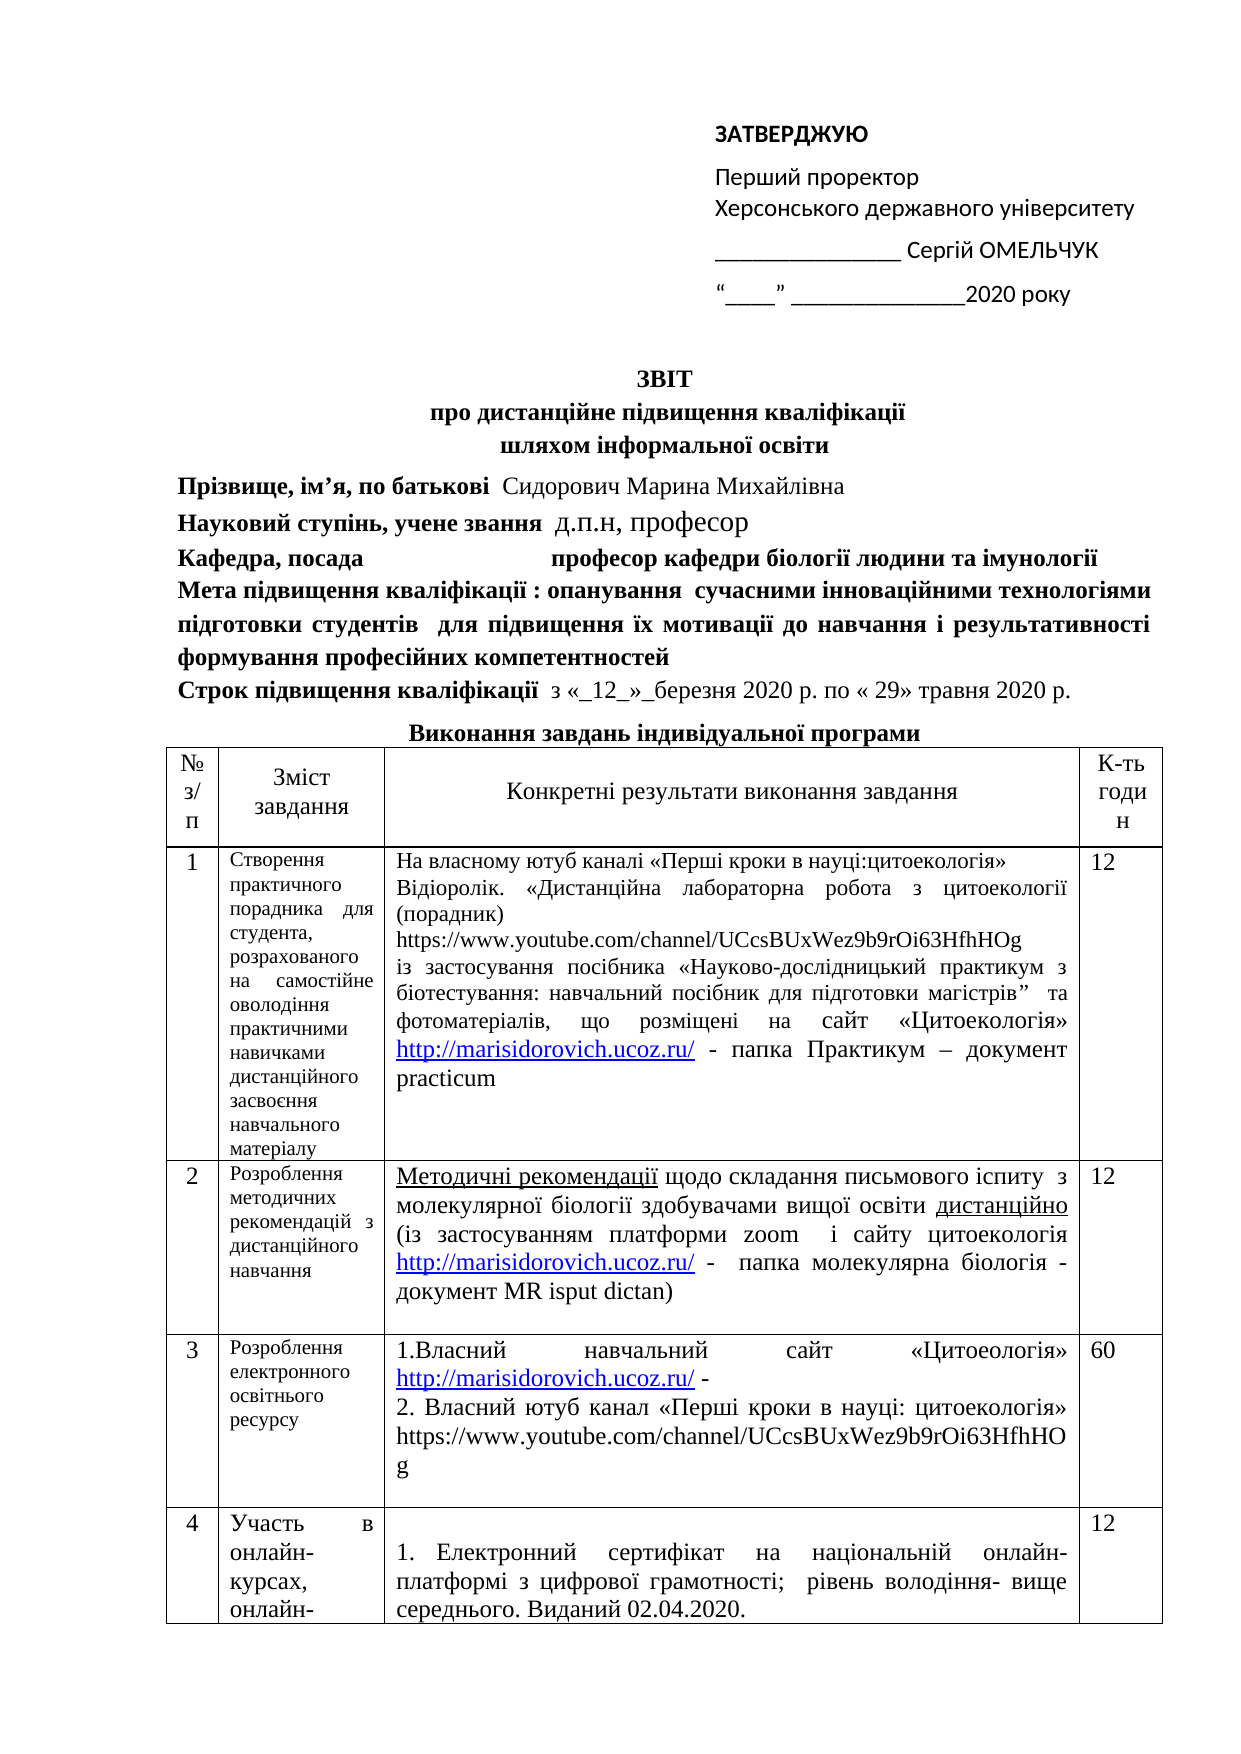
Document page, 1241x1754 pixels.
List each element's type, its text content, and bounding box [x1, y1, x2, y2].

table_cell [219, 1508, 384, 1623]
text ЗАТВЕРДЖУЮ [715, 118, 1152, 149]
table_cell 1 [167, 848, 218, 1160]
table_cell 12 [1080, 1508, 1162, 1623]
text Мета підвищення кваліфікації : опанування сучасними інноваційними технологіями підготовки студентів для підвищення їх мотивації до навчання і результативності формування професійних компетентностей [177, 576, 1152, 670]
table_cell 3 [167, 1335, 218, 1507]
text Кафедра, посада професор кафедри біології людини та імунології [177, 543, 1152, 571]
text Науковий ступінь, учене звання д.п.н, професор [177, 504, 1152, 538]
table_cell 4 [167, 1508, 218, 1623]
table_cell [385, 1508, 1079, 1623]
table_header Зміст завдання [219, 748, 384, 846]
table_cell Створення практичного порадника для студента, розрахованого на самостійне оволодіння практичними навичками дистанційного засвоєння навчального матеріалу [219, 848, 384, 1160]
text Херсонського державного університету [715, 192, 1152, 222]
table_cell Розроблення методичних рекомендацій з дистанційного навчання [219, 1161, 384, 1334]
text Прізвище, ім’я, по батькові Сидорович Марина Михайлівна [177, 471, 1152, 500]
table_cell 60 [1080, 1335, 1162, 1507]
text “____” ______________2020 року [715, 278, 1152, 308]
table_cell 2 [167, 1161, 218, 1334]
text _______________ Сергій ОМЕЛЬЧУК [715, 235, 1152, 265]
table_cell 12 [1080, 848, 1162, 1160]
table_cell Методичні рекомендації щодо складання письмового іспиту з молекулярної біології здобувачами вищої освіти дистанційно (із застосуванням платформи zoom і сайту цитоекологія http://marisidorovich.ucoz.ru/ - папка молекулярна біологія - документ MR isput dictan) [385, 1161, 1079, 1334]
text Строк підвищення кваліфікації з «_12_»_березня 2020 р. по « 29» травня 2020 р. [177, 675, 1152, 703]
table_cell 12 [1080, 1161, 1162, 1334]
table_cell На власному ютуб каналі «Перші кроки в науці:цитоекологія» Відіоролік. «Дистанційна лабораторна робота з цитоекології (порадник) https://www.youtube.com/channel/UCcsBUxWez9b9rOi63HfhHOg із застосування посібника «Науково-дослідницький практикум з біотестування: навчальний посібник для підготовки магістрів” та фотоматеріалів, що розміщені на сайт «Цитоекологія» http://marisidorovich.ucoz.ru/ - папка Практикум – документ practicum [385, 848, 1079, 1160]
table_header № з/п [167, 748, 218, 846]
table_cell 1.Власний навчальний сайт «Цитоеологія» http://marisidorovich.ucoz.ru/ - 2. Власний ютуб канал «Перші кроки в науці: цитоекологія» https://www.youtube.com/channel/UCcsBUxWez9b9rOi63HfhHOg [385, 1335, 1079, 1507]
table_cell Розроблення електронного освітнього ресурсу [219, 1335, 384, 1507]
text шляхом інформальної освіти [177, 430, 1152, 458]
text Виконання завдань індивідуальної програми [177, 718, 1152, 747]
text ЗВІТ [177, 364, 1152, 392]
text Перший проректор [715, 161, 1152, 192]
table_header К-ть годин [1080, 748, 1162, 846]
text про дистанційне підвищення кваліфікації [177, 397, 1152, 426]
table_header Конкретні результати виконання завдання [385, 748, 1079, 846]
